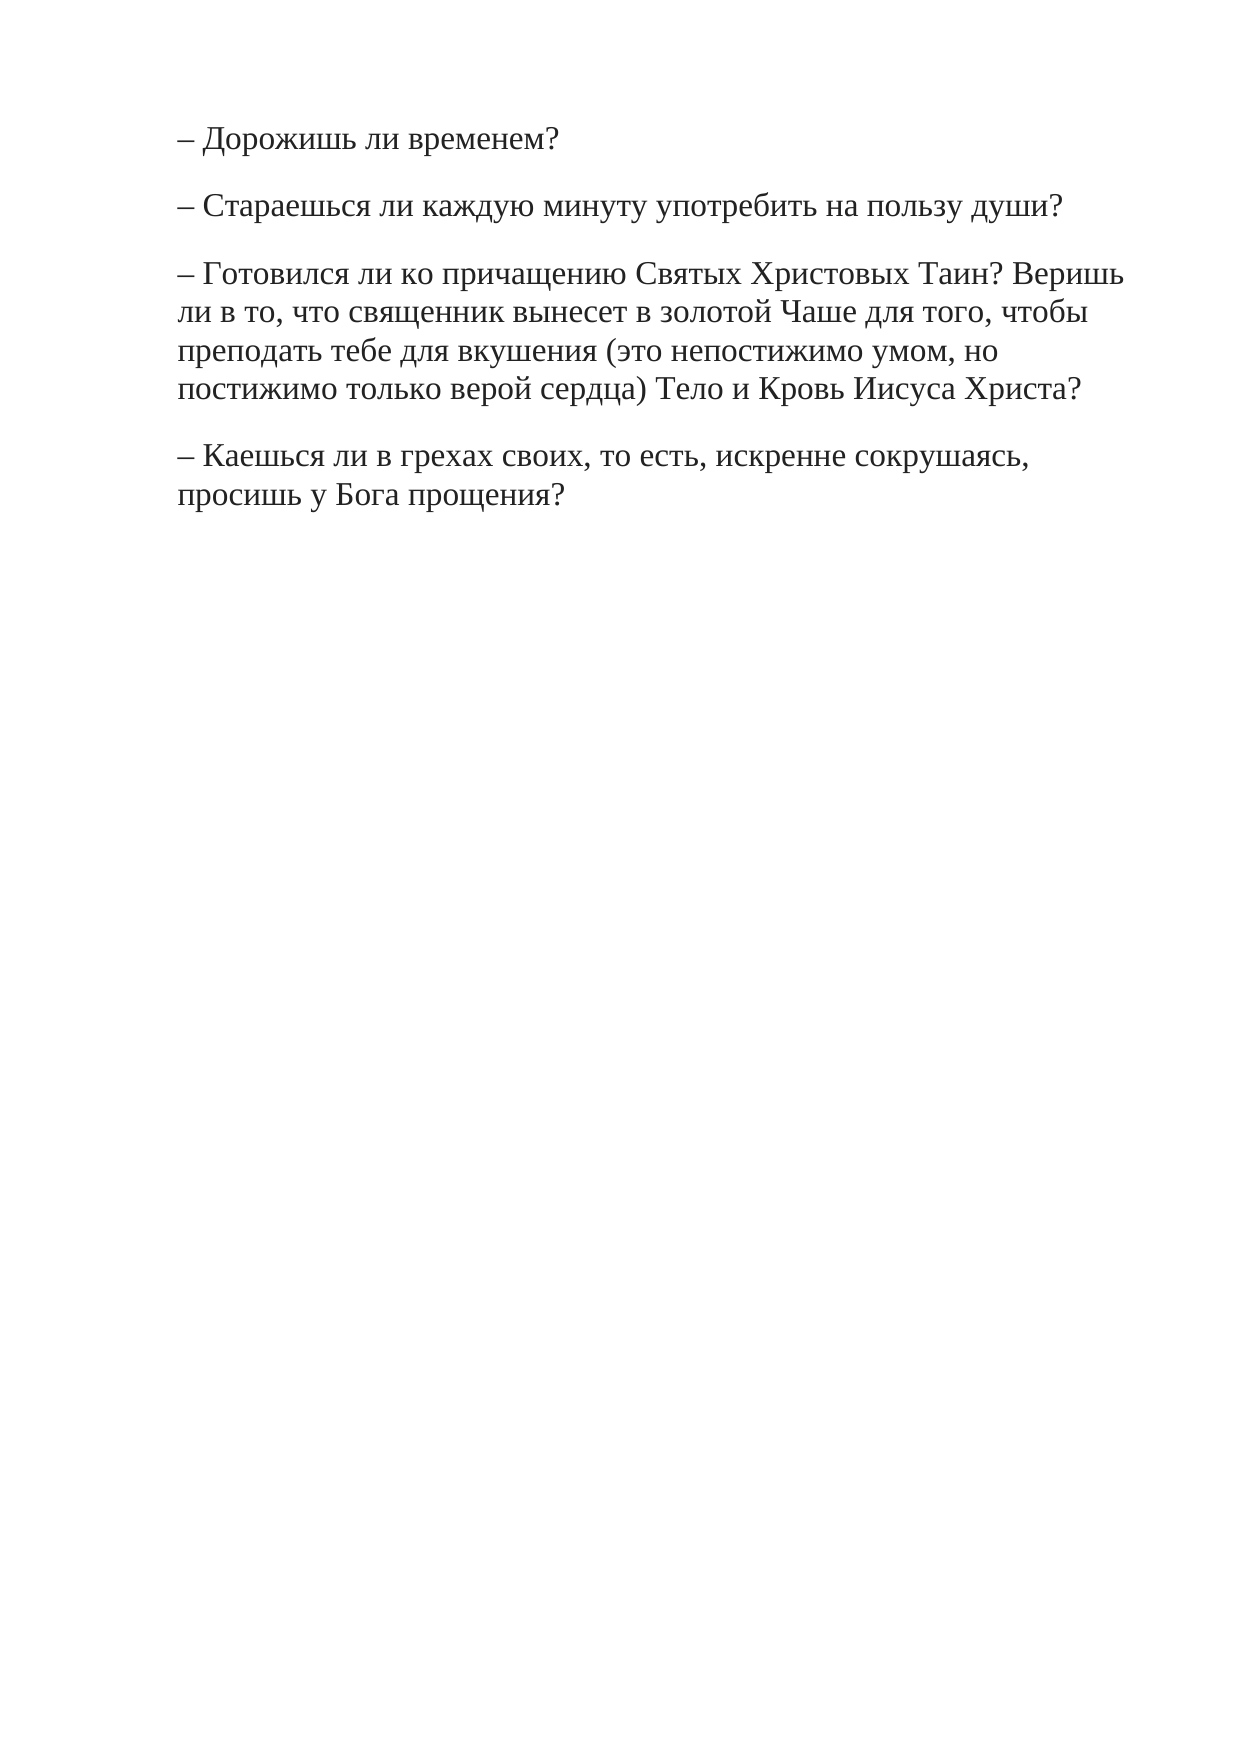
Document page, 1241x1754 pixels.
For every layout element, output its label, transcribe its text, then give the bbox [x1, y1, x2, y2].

text – Стараешься ли каждую минуту употребить на пользу души? [177, 186, 1152, 224]
text – Дорожишь ли временем? [177, 118, 1152, 156]
text – Каешься ли в грехах своих, то есть, искренне сокрушаясь, просишь у Бога прощения? [177, 436, 1152, 512]
text – Готовился ли ко причащению Святых Христовых Таин? Веришь ли в то, что священник вынесет в золотой Чаше для того, чтобы преподать тебе для вкушения (это непостижимо умом, но постижимо только верой сердца) Тело и Кровь Иисуса Христа? [177, 253, 1152, 406]
